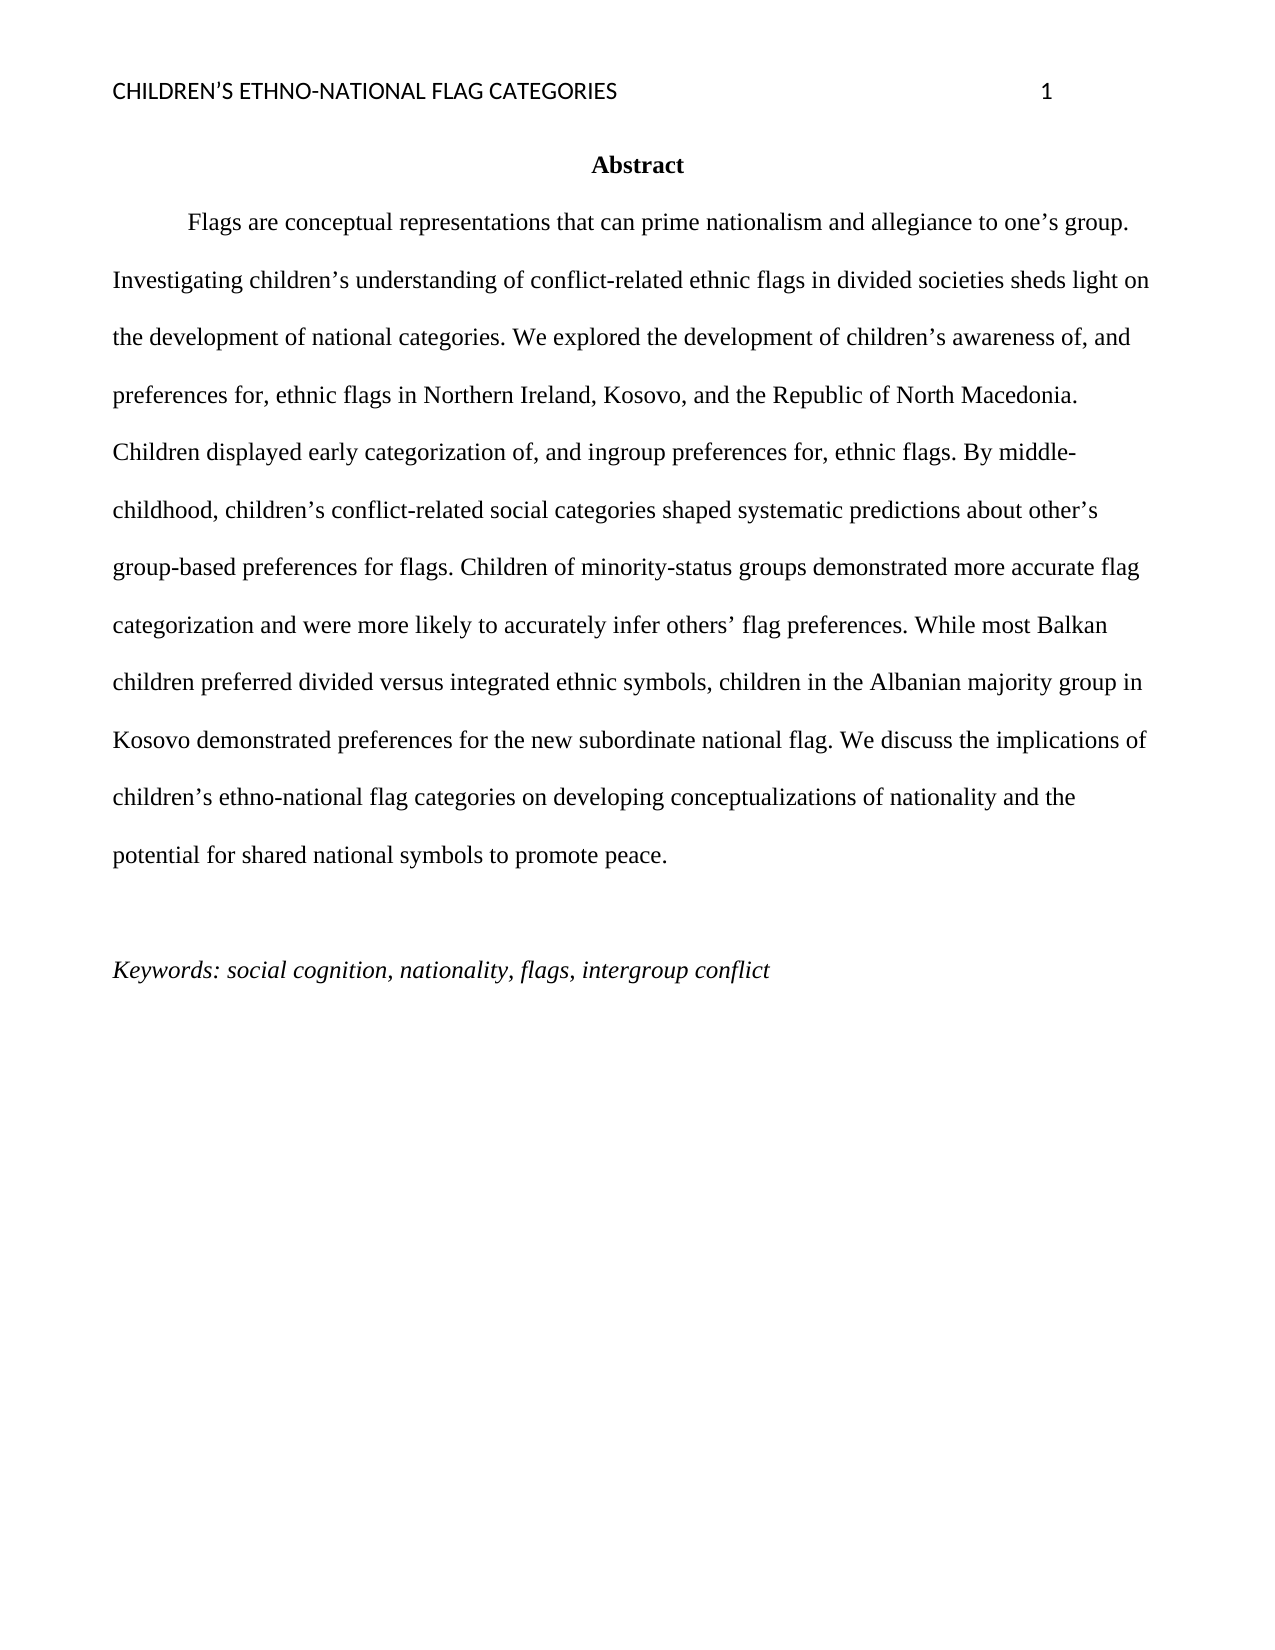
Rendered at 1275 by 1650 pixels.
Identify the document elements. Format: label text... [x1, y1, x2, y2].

text Flags are conceptual representations that can prime nationalism and allegiance to one’s group. Investigating children’s understanding of conflict-related ethnic flags in divided societies sheds light on the development of national categories. We explored the development of children’s awareness of, and preferences for, ethnic flags in Northern Ireland, Kosovo, and the Republic of North Macedonia. Children displayed early categorization of, and ingroup preferences for, ethnic flags. By middle-childhood, children’s conflict-related social categories shaped systematic predictions about other’s group-based preferences for flags. Children of minority-status groups demonstrated more accurate flag categorization and were more likely to accurately infer others’ flag preferences. While most Balkan children preferred divided versus integrated ethnic symbols, children in the Albanian majority group in Kosovo demonstrated preferences for the new subordinate national flag. We discuss the implications of children’s ethno-national flag categories on developing conceptualizations of nationality and the potential for shared national symbols to promote peace. [112, 207, 1162, 869]
text Abstract [112, 150, 1162, 179]
text Keywords: social cognition, nationality, flags, intergroup conflict [112, 955, 1162, 984]
